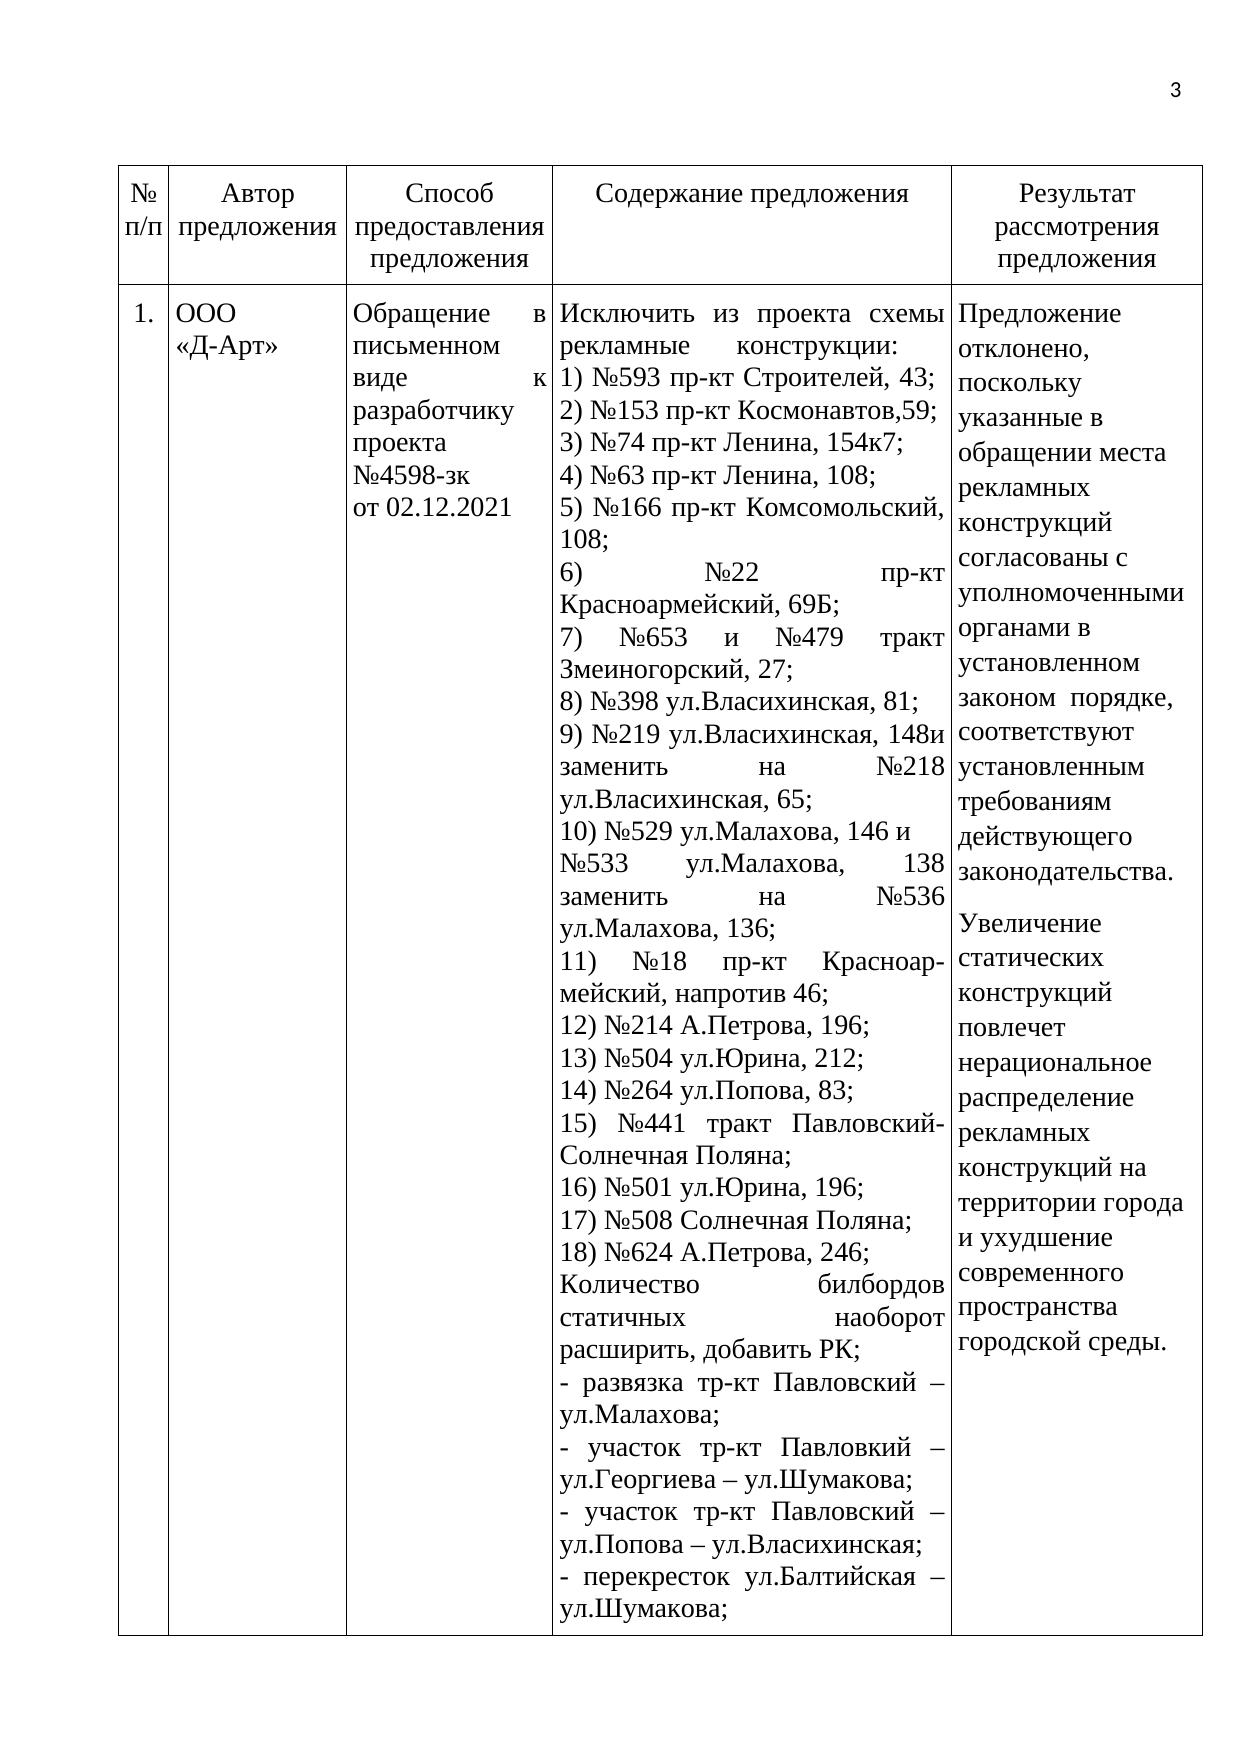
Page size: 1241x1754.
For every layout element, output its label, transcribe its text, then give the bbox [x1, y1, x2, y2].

table_header Способ предоставления предложения [347, 166, 552, 284]
table_header Результат рассмотрения предложения [952, 166, 1202, 284]
table_header № п/п [119, 166, 168, 284]
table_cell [553, 285, 951, 1634]
table_header Содержание предложения [553, 166, 951, 284]
table_header Автор предложения [169, 166, 346, 284]
table_cell 1. [119, 285, 168, 1634]
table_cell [952, 285, 1202, 1634]
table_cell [347, 285, 552, 1634]
table_cell ООО «Д-Арт» [169, 285, 346, 1634]
